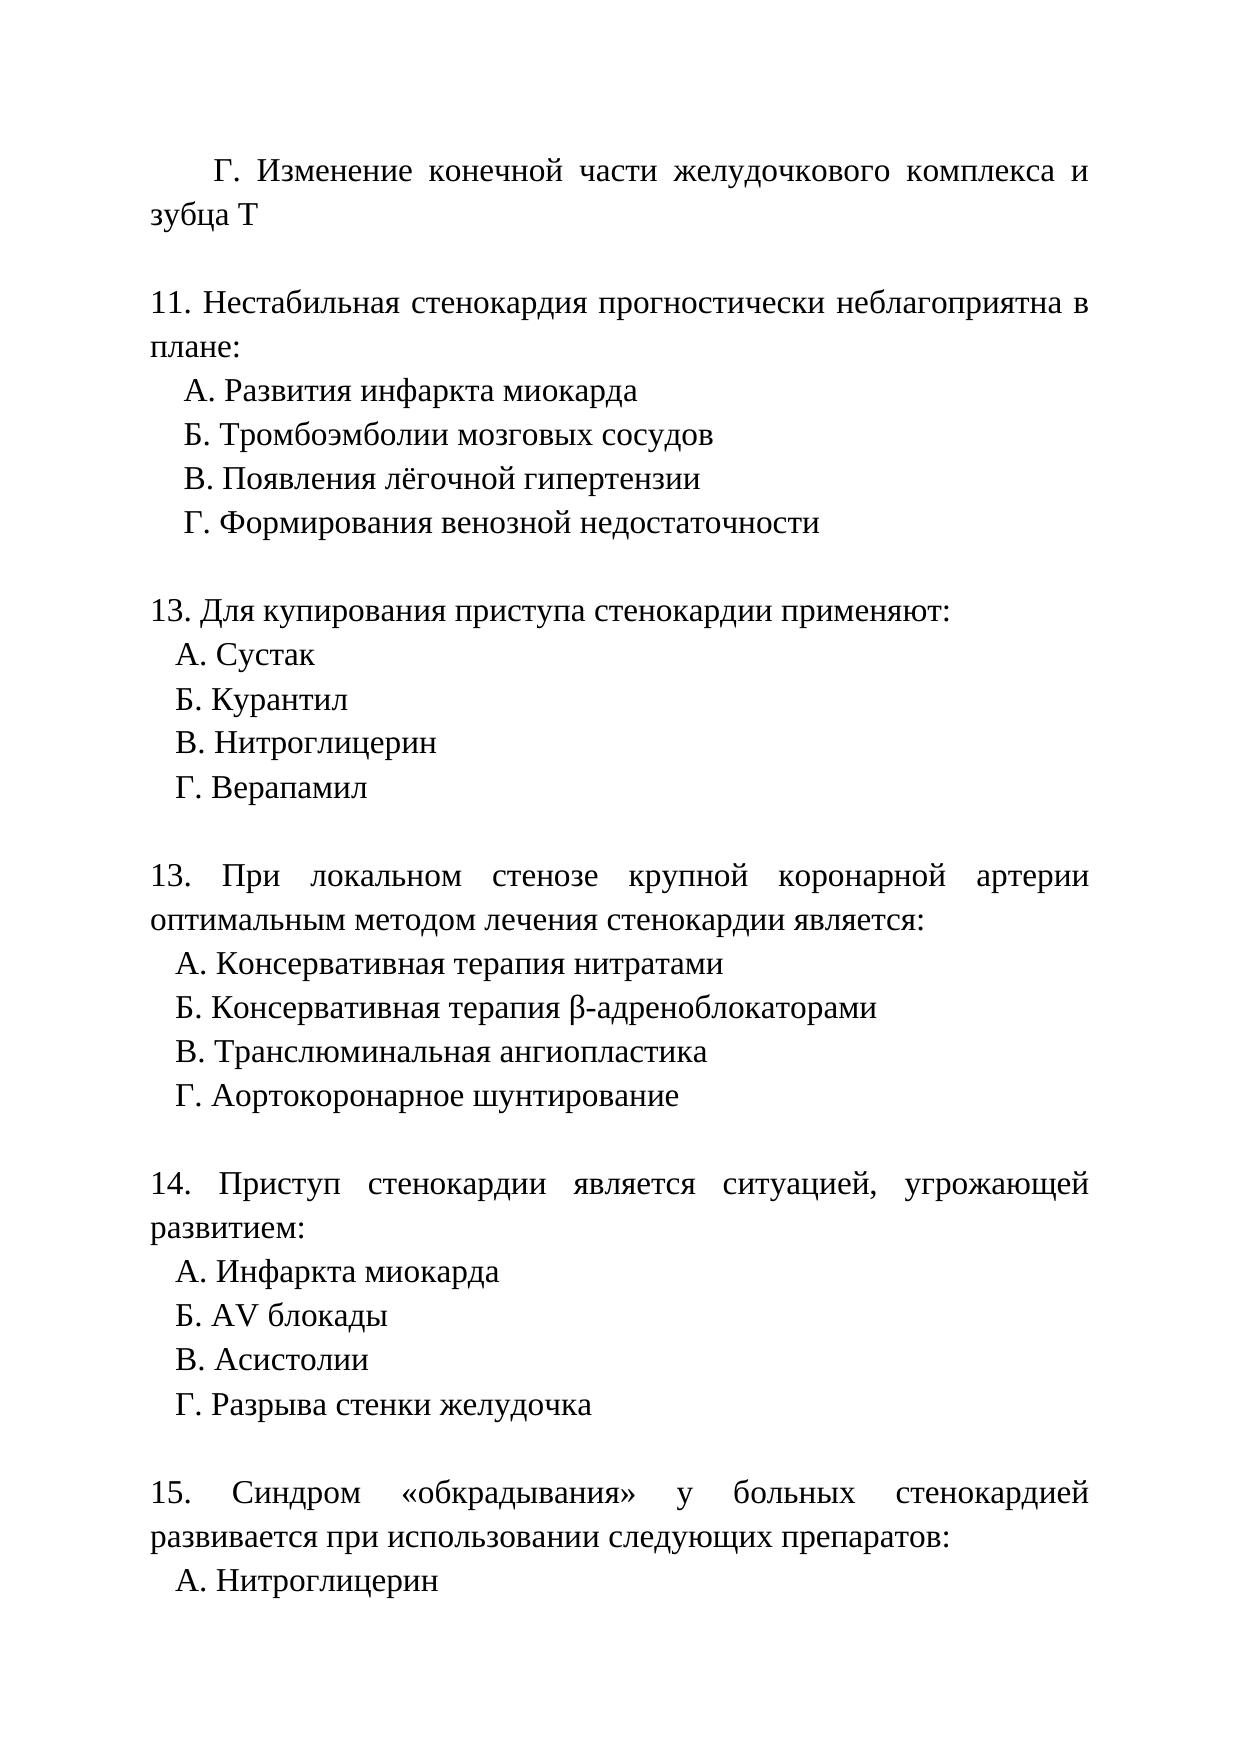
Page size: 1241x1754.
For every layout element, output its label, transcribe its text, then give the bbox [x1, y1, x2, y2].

text Г. Разрыва стенки желудочка [150, 1384, 1090, 1422]
text Г. Формирования венозной недостаточности [150, 502, 1090, 541]
text Б. Тромбоэмболии мозговых сосудов [150, 414, 1090, 453]
text В. Транслюминальная ангиопластика [150, 1031, 1090, 1069]
text А. Консервативная терапия нитратами [150, 943, 1090, 981]
text Г. Верапамил [150, 767, 1090, 805]
text Г. Изменение конечной части желудочкового комплекса и зубца Т [150, 150, 1090, 232]
text В. Нитроглицерин [150, 723, 1090, 761]
text 11. Нестабильная стенокардия прогностически неблагоприятна в плане: [150, 282, 1090, 364]
text Б. Курантил [150, 679, 1090, 717]
text В. Появления лёгочной гипертензии [150, 458, 1090, 497]
text А. Развития инфаркта миокарда [150, 370, 1090, 409]
text 13. Для купирования приступа стенокардии применяют: [150, 591, 1090, 629]
text Г. Аортокоронарное шунтирование [150, 1075, 1090, 1114]
text А. Сустак [150, 635, 1090, 673]
text 15. Синдром «обкрадывания» у больных стенокардией развивается при использовании следующих препаратов: [150, 1472, 1090, 1554]
text В. Асистолии [150, 1340, 1090, 1378]
text А. Инфаркта миокарда [150, 1252, 1090, 1290]
text Б. АV блокады [150, 1296, 1090, 1334]
text Б. Консервативная терапия β-адреноблокаторами [150, 987, 1090, 1026]
text 13. При локальном стенозе крупной коронарной артерии оптимальным методом лечения стенокардии является: [150, 855, 1090, 937]
text 14. Приступ стенокардии является ситуацией, угрожающей развитием: [150, 1163, 1090, 1246]
text А. Нитроглицерин [150, 1560, 1090, 1598]
